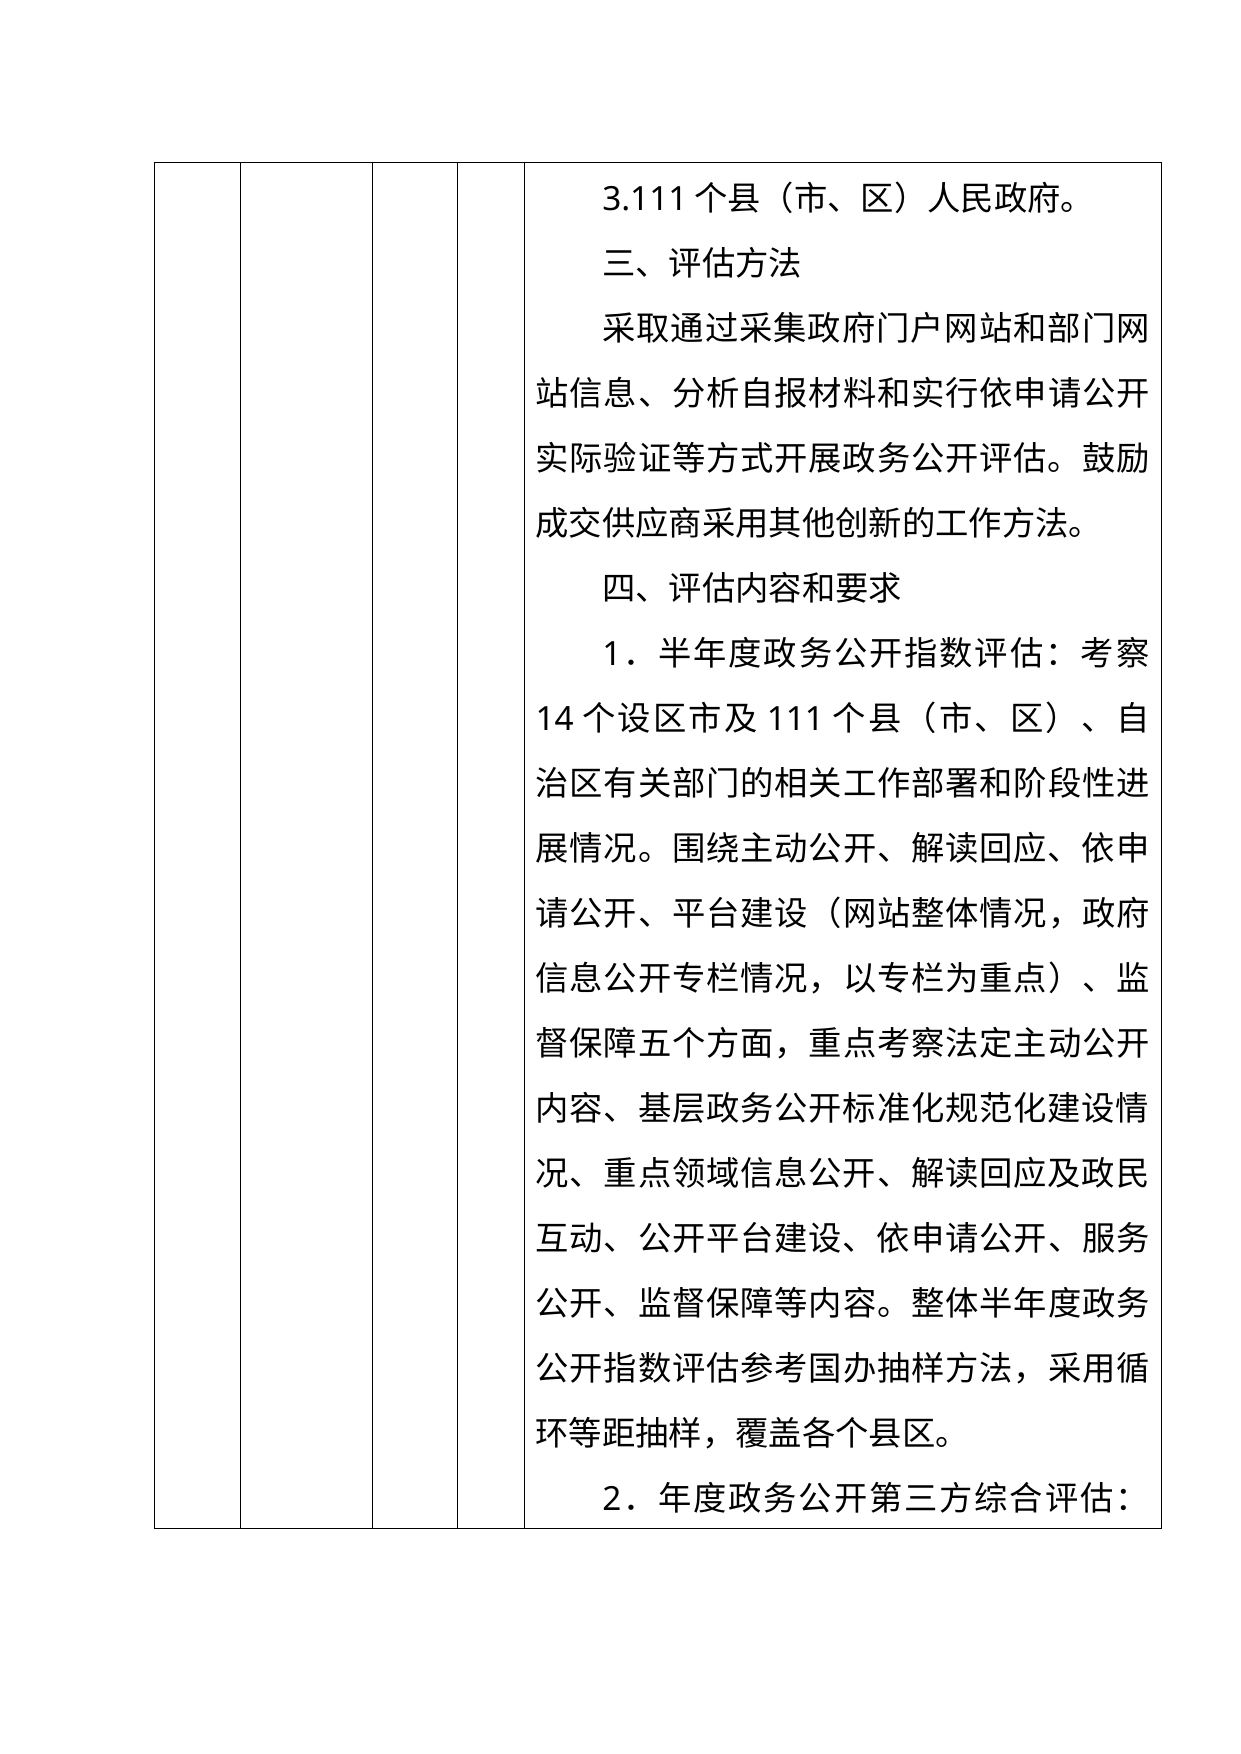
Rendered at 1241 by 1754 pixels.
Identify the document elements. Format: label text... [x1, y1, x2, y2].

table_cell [525, 163, 1161, 1528]
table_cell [241, 163, 372, 1528]
table_cell 项 [458, 163, 524, 1528]
table_cell 1 [155, 163, 240, 1528]
table_cell 1 [373, 163, 457, 1528]
